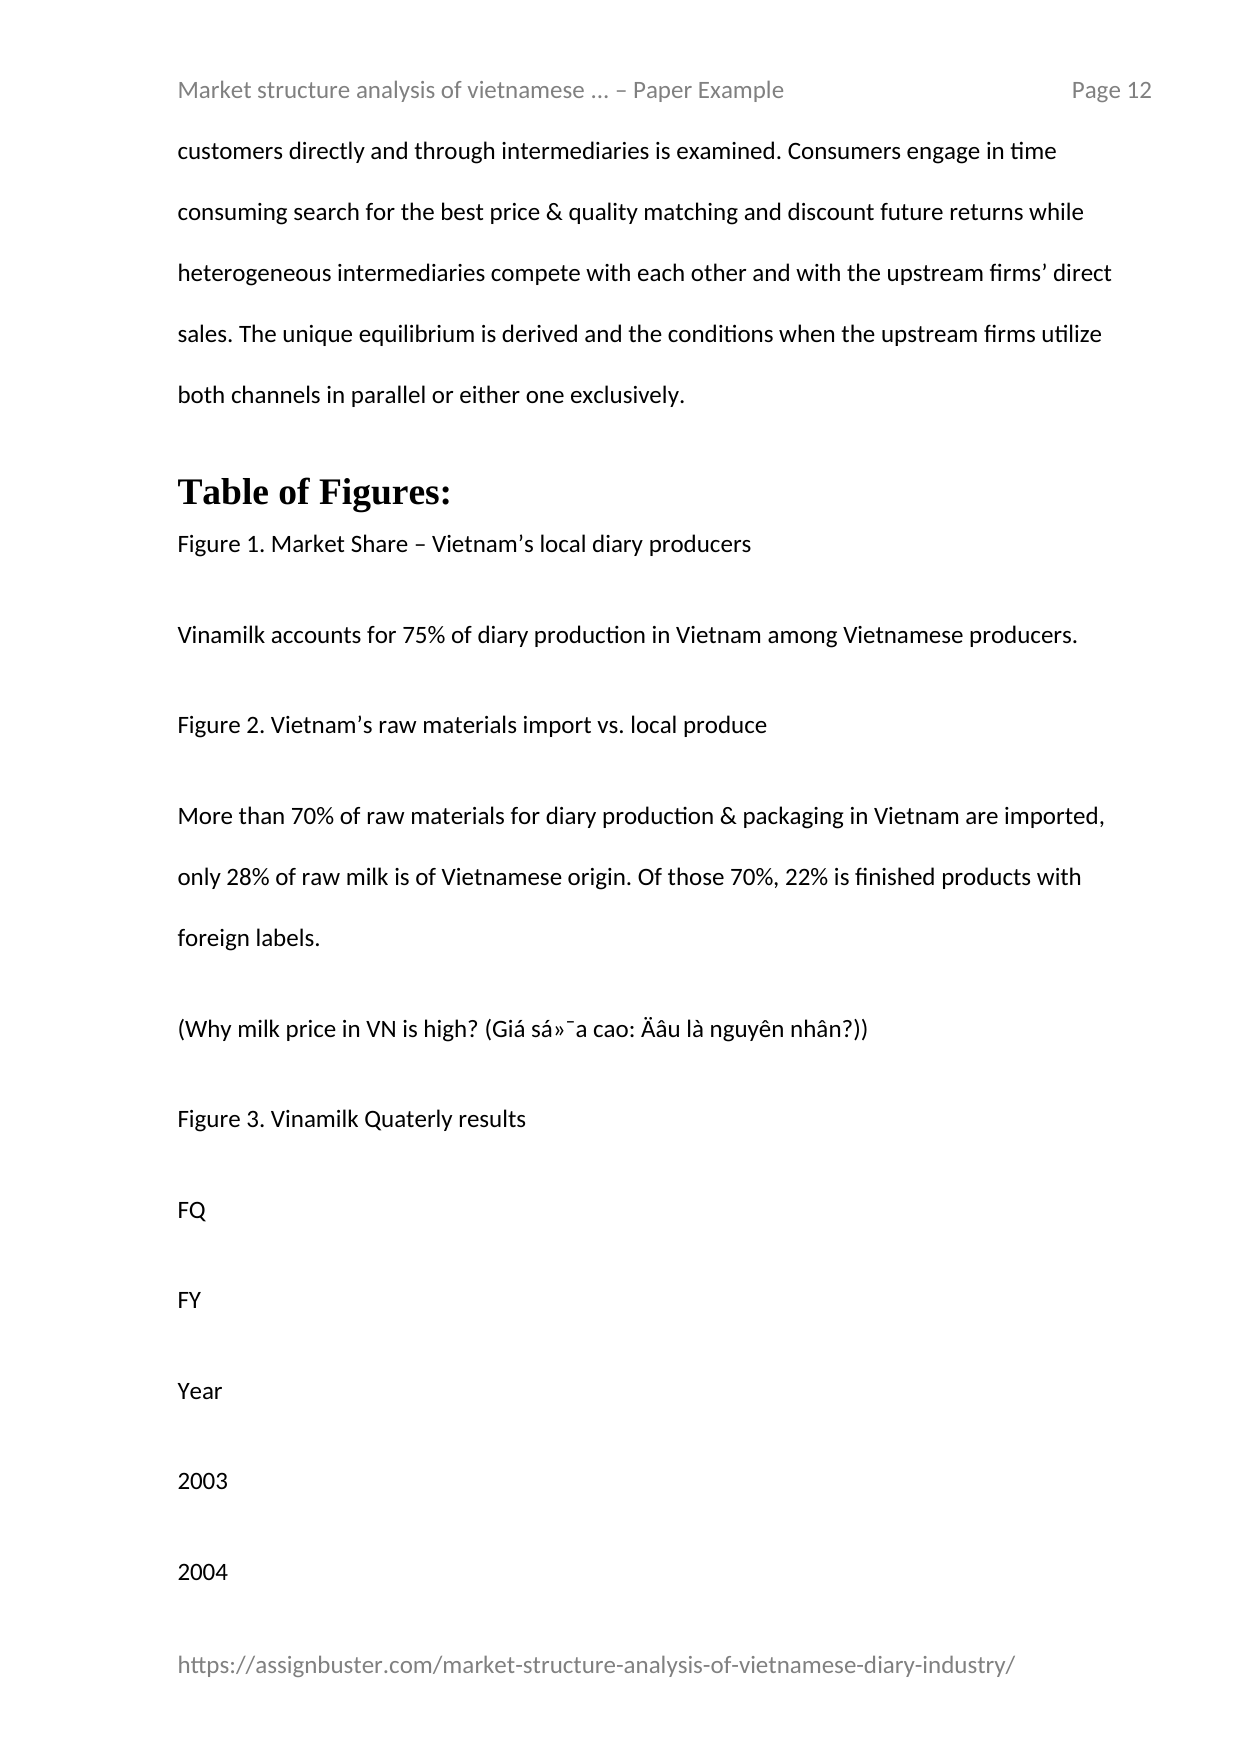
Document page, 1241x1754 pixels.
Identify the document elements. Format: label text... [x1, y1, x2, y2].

text 2004 [177, 1556, 1152, 1586]
text Year [177, 1375, 1152, 1405]
text Vinamilk accounts for 75% of diary production in Vietnam among Vietnamese producers. [177, 619, 1152, 649]
text 2003 [177, 1465, 1152, 1496]
text Figure 1. Market Share – Vietnam’s local diary producers [177, 528, 1152, 559]
text Figure 2. Vietnam’s raw materials import vs. local produce [177, 709, 1152, 740]
text More than 70% of raw materials for diary production & packaging in Vietnam are imported, only 28% of raw milk is of Vietnamese origin. Of those 70%, 22% is finished products with foreign labels. [177, 800, 1152, 953]
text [177, 135, 1152, 409]
text (Why milk price in VN is high? (Giá sá»¯a cao: Äâu là nguyên nhân?)) [177, 1013, 1152, 1043]
text FQ [177, 1194, 1152, 1224]
subtitle Table of Figures: [177, 469, 1152, 513]
text FY [177, 1284, 1152, 1315]
text Figure 3. Vinamilk Quaterly results [177, 1103, 1152, 1134]
